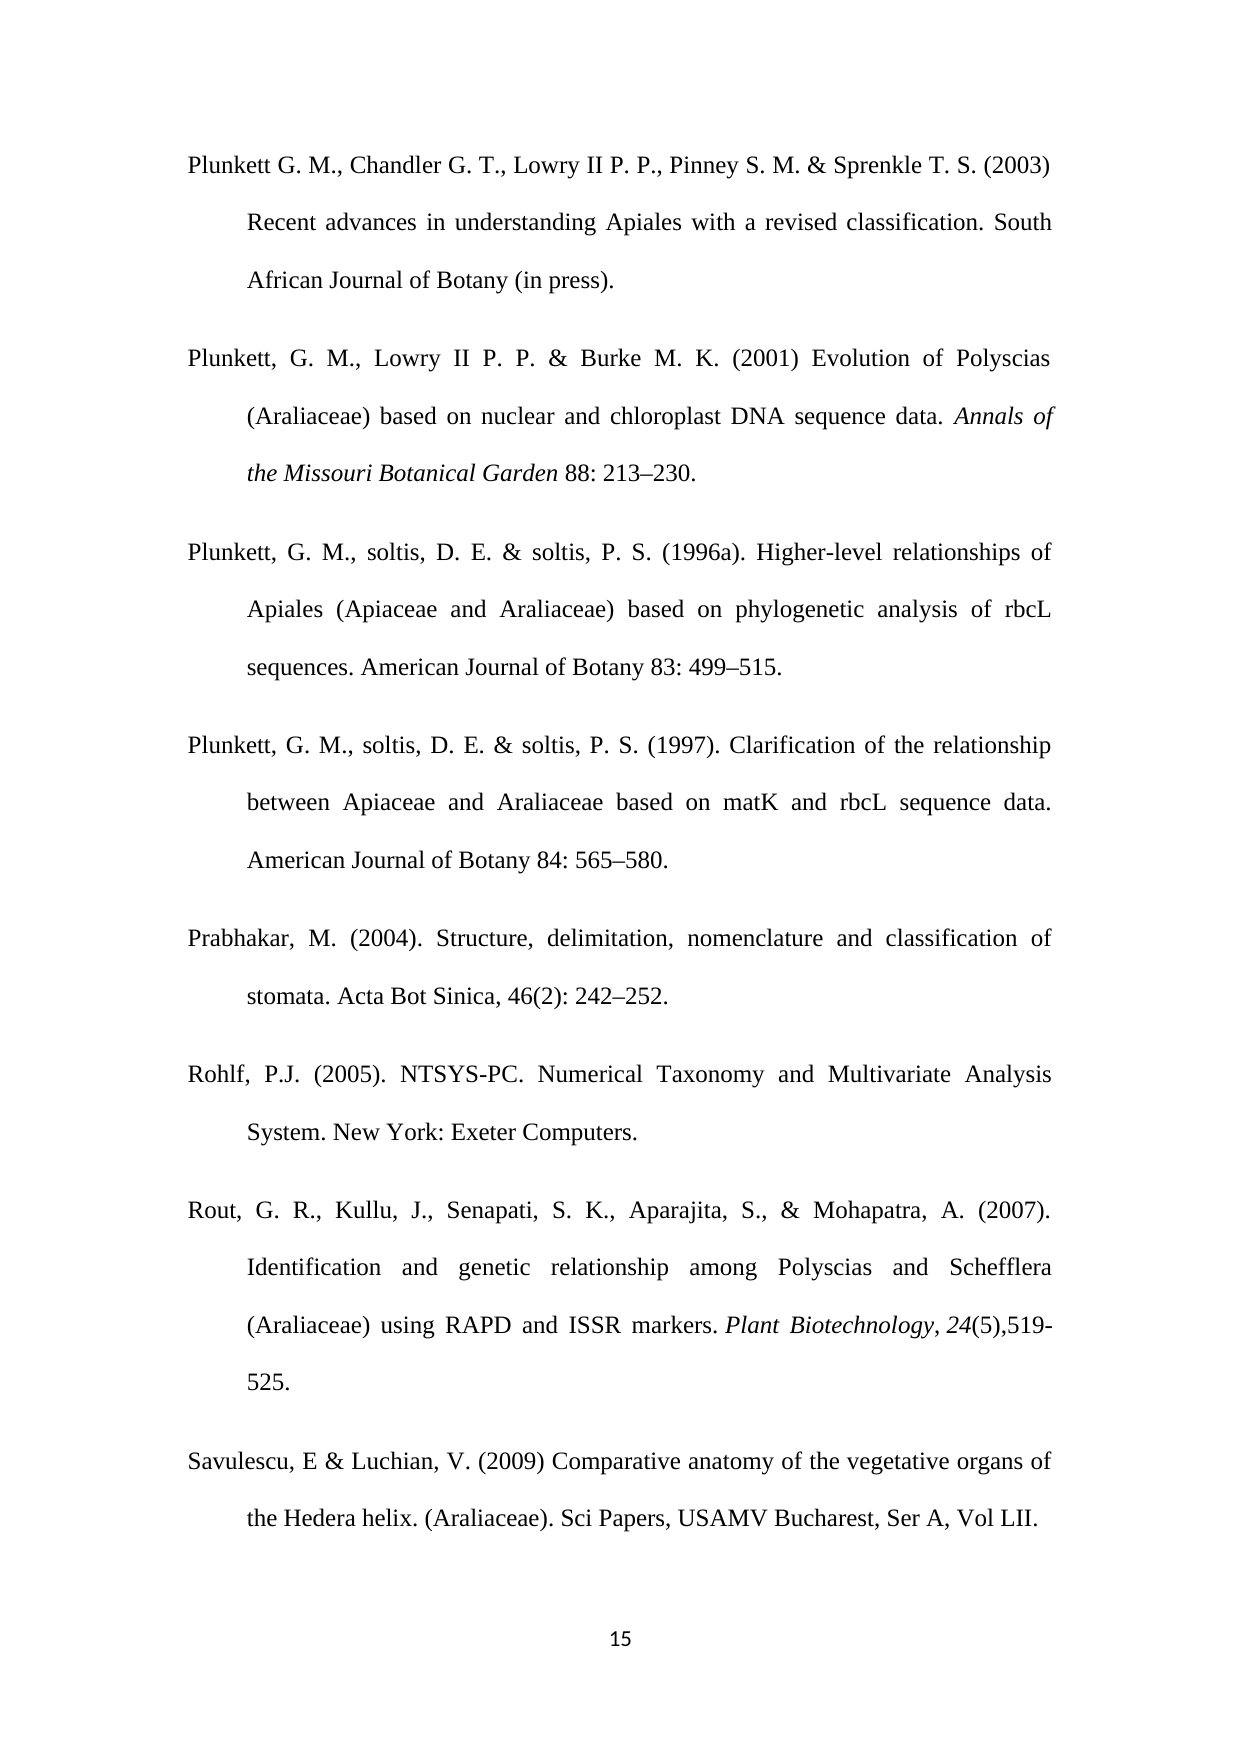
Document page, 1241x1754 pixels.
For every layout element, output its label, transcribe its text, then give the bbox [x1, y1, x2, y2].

text Plunkett G. M., Chandler G. T., Lowry II P. P., Pinney S. M. & Sprenkle T. S. (2003) Recent advances in understanding Apiales with a revised classification. South African Journal of Botany (in press). [187, 150, 1053, 294]
text Plunkett, G. M., soltis, D. E. & soltis, P. S. (1997). Clarification of the relationship between Apiaceae and Araliaceae based on matK and rbcL sequence data. American Journal of Botany 84: 565–580. [187, 730, 1053, 874]
text Plunkett, G. M., Lowry II P. P. & Burke M. K. (2001) Evolution of Polyscias (Araliaceae) based on nuclear and chloroplast DNA sequence data. Annals of the Missouri Botanical Garden 88: 213–230. [187, 343, 1053, 487]
text Prabhakar, M. (2004). Structure, delimitation, nomenclature and classification of stomata. Acta Bot Sinica, 46(2): 242–252. [187, 923, 1053, 1009]
text Rout, G. R., Kullu, J., Senapati, S. K., Aparajita, S., & Mohapatra, A. (2007). Identification and genetic relationship among Polyscias and Schefflera (Araliaceae) using RAPD and ISSR markers. Plant Biotechnology, 24(5),519-525.‏ [187, 1195, 1053, 1396]
text Plunkett, G. M., soltis, D. E. & soltis, P. S. (1996a). Higher-level relationships of Apiales (Apiaceae and Araliaceae) based on phylogenetic analysis of rbcL sequences. American Journal of Botany 83: 499–515. [187, 537, 1053, 680]
text Savulescu, E & Luchian, V. (2009) Comparative anatomy of the vegetative organs of the Hedera helix. (Araliaceae). Sci Papers, USAMV Bucharest, Ser A, Vol LII. [187, 1446, 1053, 1532]
text Rohlf, P.J. (2005). NTSYS-PC. Numerical Taxonomy and Multivariate Analysis System. New York: Exeter Computers. [187, 1059, 1053, 1145]
